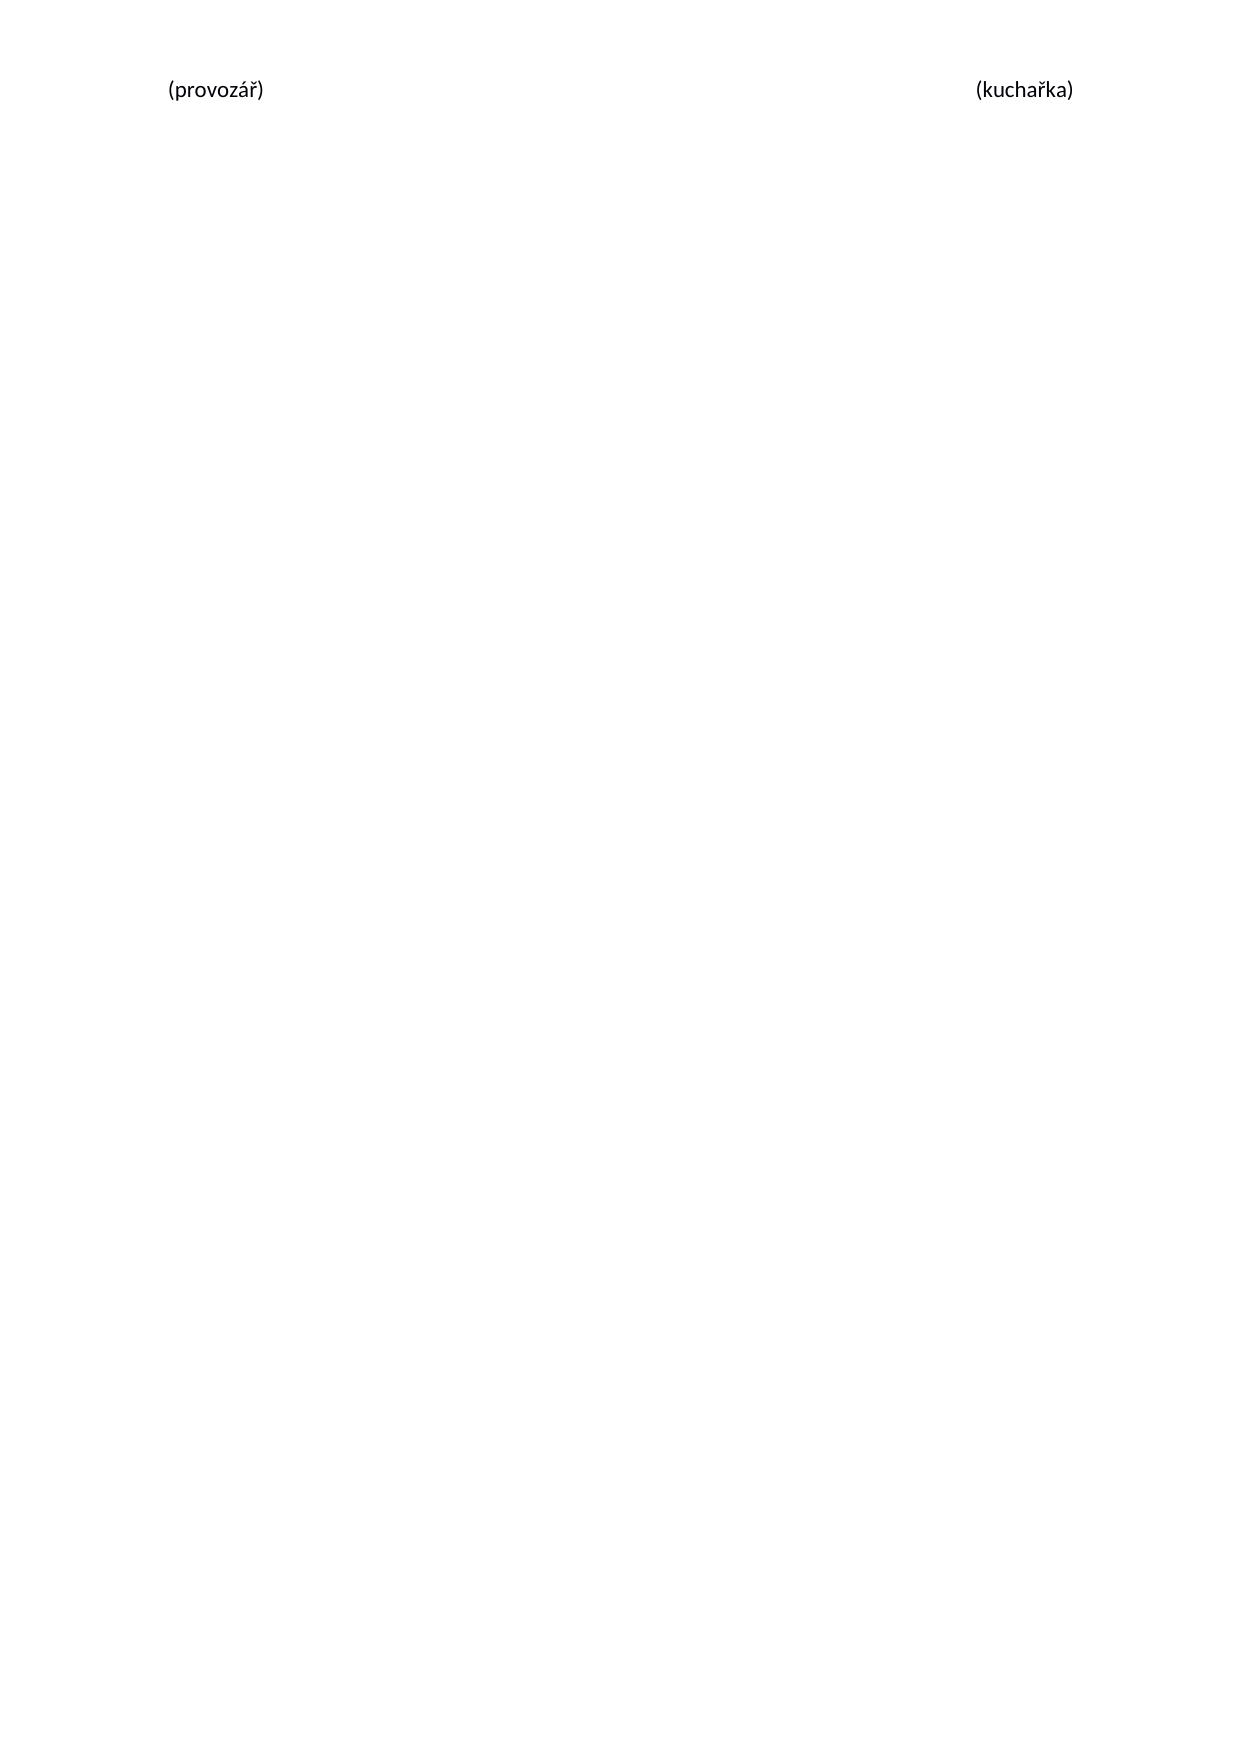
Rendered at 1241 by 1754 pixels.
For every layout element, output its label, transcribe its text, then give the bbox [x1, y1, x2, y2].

text (provozář) (kuchařka) [75, 75, 1239, 103]
